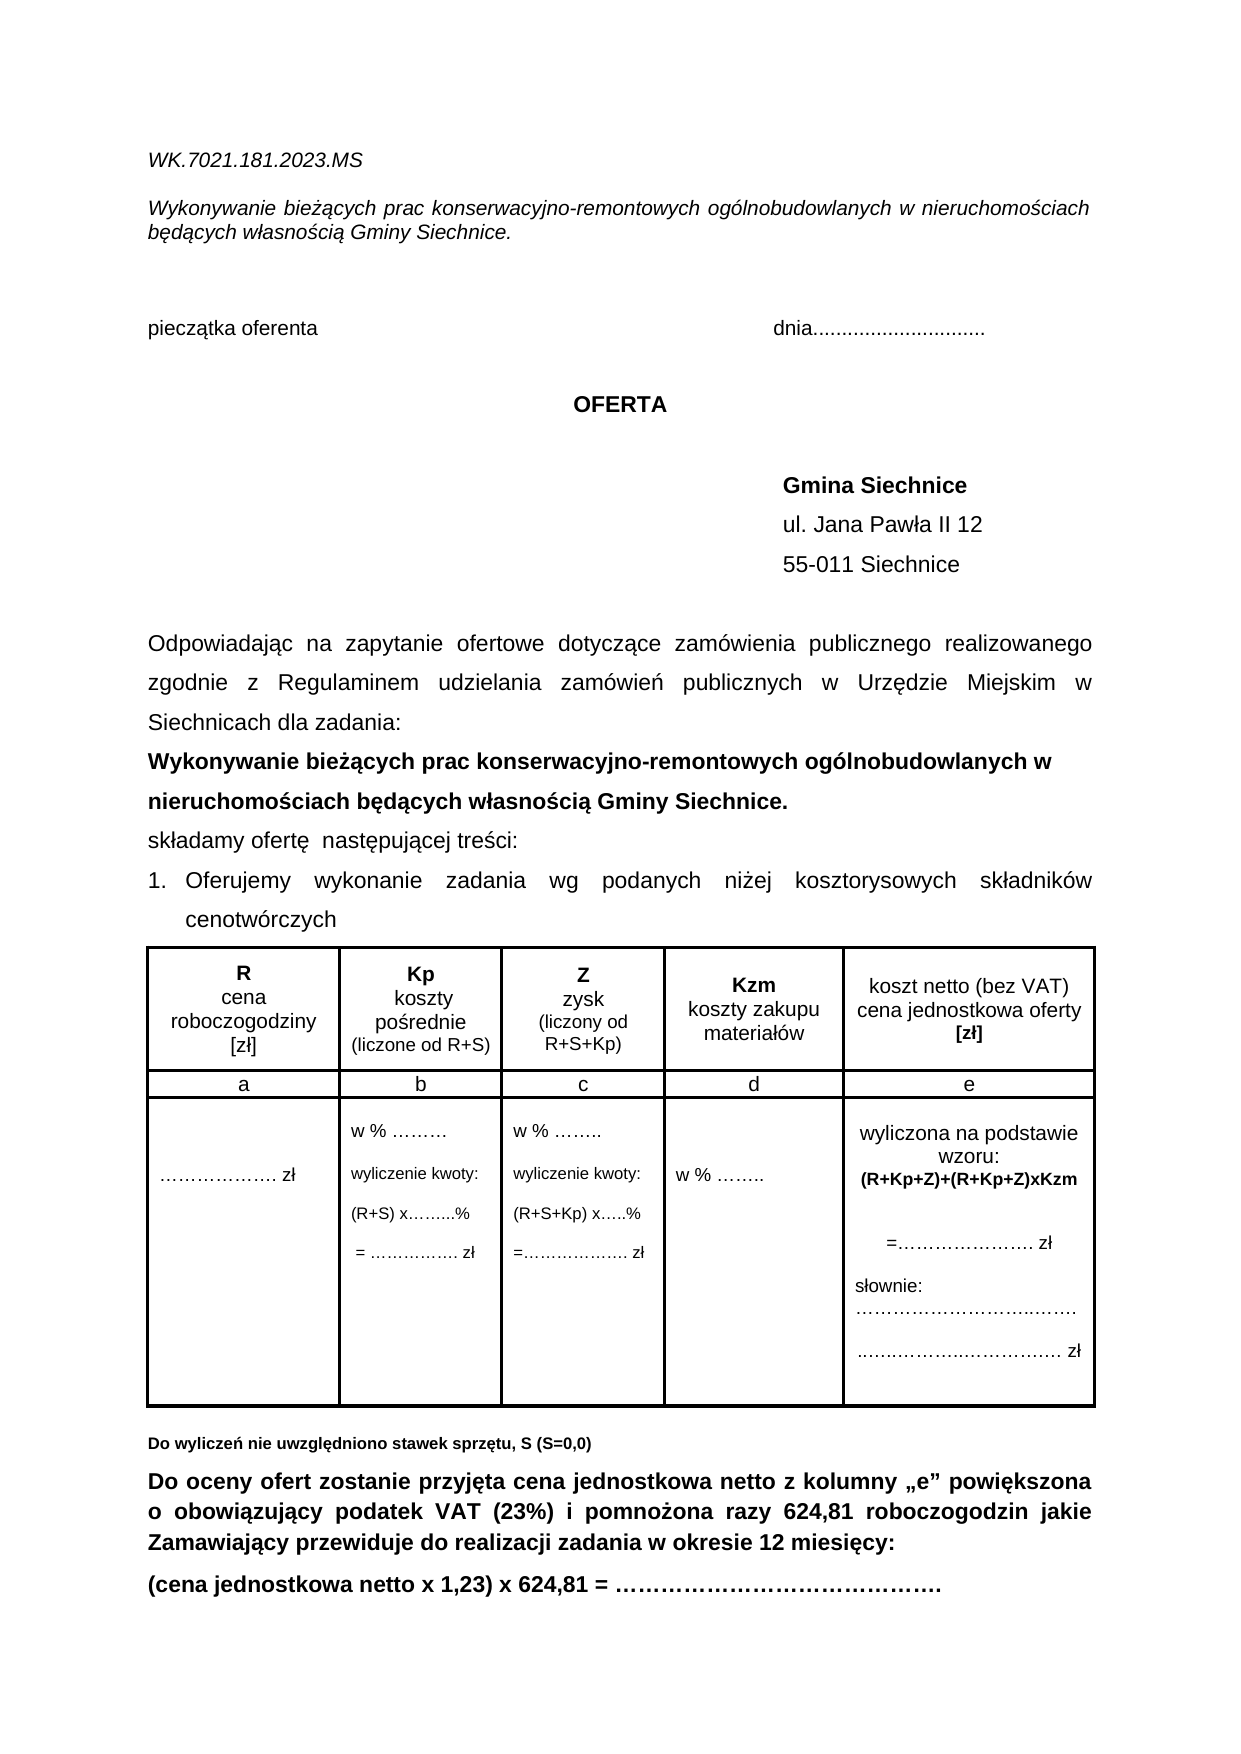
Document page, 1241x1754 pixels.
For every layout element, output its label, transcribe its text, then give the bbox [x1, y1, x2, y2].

text Wykonywanie bieżących prac konserwacyjno-remontowych ogólnobudowlanych w nieruchomościach będących własnością Gminy Siechnice. [148, 196, 1093, 243]
table_cell c [503, 1072, 663, 1096]
table_cell e [845, 1072, 1093, 1096]
table_header Z zysk (liczony od R+S+Kp) [503, 949, 663, 1068]
table_cell ………………. zł [149, 1099, 338, 1404]
text Odpowiadając na zapytanie ofertowe dotyczące zamówienia publicznego realizowanego zgodnie z Regulaminem udzielania zamówień publicznych w Urzędzie Miejskim w Siechnicach dla zadania: [148, 630, 1093, 735]
text (cena jednostkowa netto x 1,23) x 624,81 = ……………………………………. [148, 1571, 1093, 1598]
table_header koszt netto (bez VAT) cena jednostkowa oferty [zł] [845, 949, 1093, 1068]
table_cell w % …….. wyliczenie kwoty: (R+S+Kp) x…..% =………………. zł [503, 1099, 663, 1404]
table_cell a [149, 1072, 338, 1096]
text Do oceny ofert zostanie przyjęta cena jednostkowa netto z kolumny „e” powiększona o obowiązujący podatek VAT (23%) i pomnożona razy 624,81 roboczogodzin jakie Zamawiający przewiduje do realizacji zadania w okresie 12 miesięcy: [148, 1468, 1093, 1555]
list Oferujemy wykonanie zadania wg podanych niżej kosztorysowych składników cenotwórczych [148, 867, 1093, 932]
table_header Kzm koszty zakupu materiałów [666, 949, 842, 1068]
text ul. Jana Pawła II 12 [709, 511, 1093, 538]
text Wykonywanie bieżących prac konserwacyjno-remontowych ogólnobudowlanych w nieruchomościach będących własnością Gminy Siechnice. [148, 748, 1093, 814]
table_header R cena roboczogodziny [zł] [149, 949, 338, 1068]
text OFERTA [148, 391, 1093, 418]
text pieczątka oferenta dnia.............................. [148, 315, 1093, 339]
table_cell w % ……… wyliczenie kwoty: (R+S) x……...% = ……………. zł [341, 1099, 500, 1404]
table_cell b [341, 1072, 500, 1096]
table_cell w % …….. [666, 1099, 842, 1404]
table_cell d [666, 1072, 842, 1096]
table_header Kp koszty pośrednie (liczone od R+S) [341, 949, 500, 1068]
text 55-011 Siechnice [709, 551, 1093, 577]
text WK.7021.181.2023.MS [148, 148, 1093, 172]
table_cell wyliczona na podstawie wzoru: (R+Kp+Z)+(R+Kp+Z)xKzm =…………………. zł słownie: ………………………..……. ..…..………..………….… zł [845, 1099, 1093, 1404]
text Do wyliczeń nie uwzględniono stawek sprzętu, S (S=0,0) [148, 1434, 1093, 1453]
text składamy ofertę następującej treści: [148, 827, 1093, 853]
text Gmina Siechnice [709, 472, 1093, 498]
